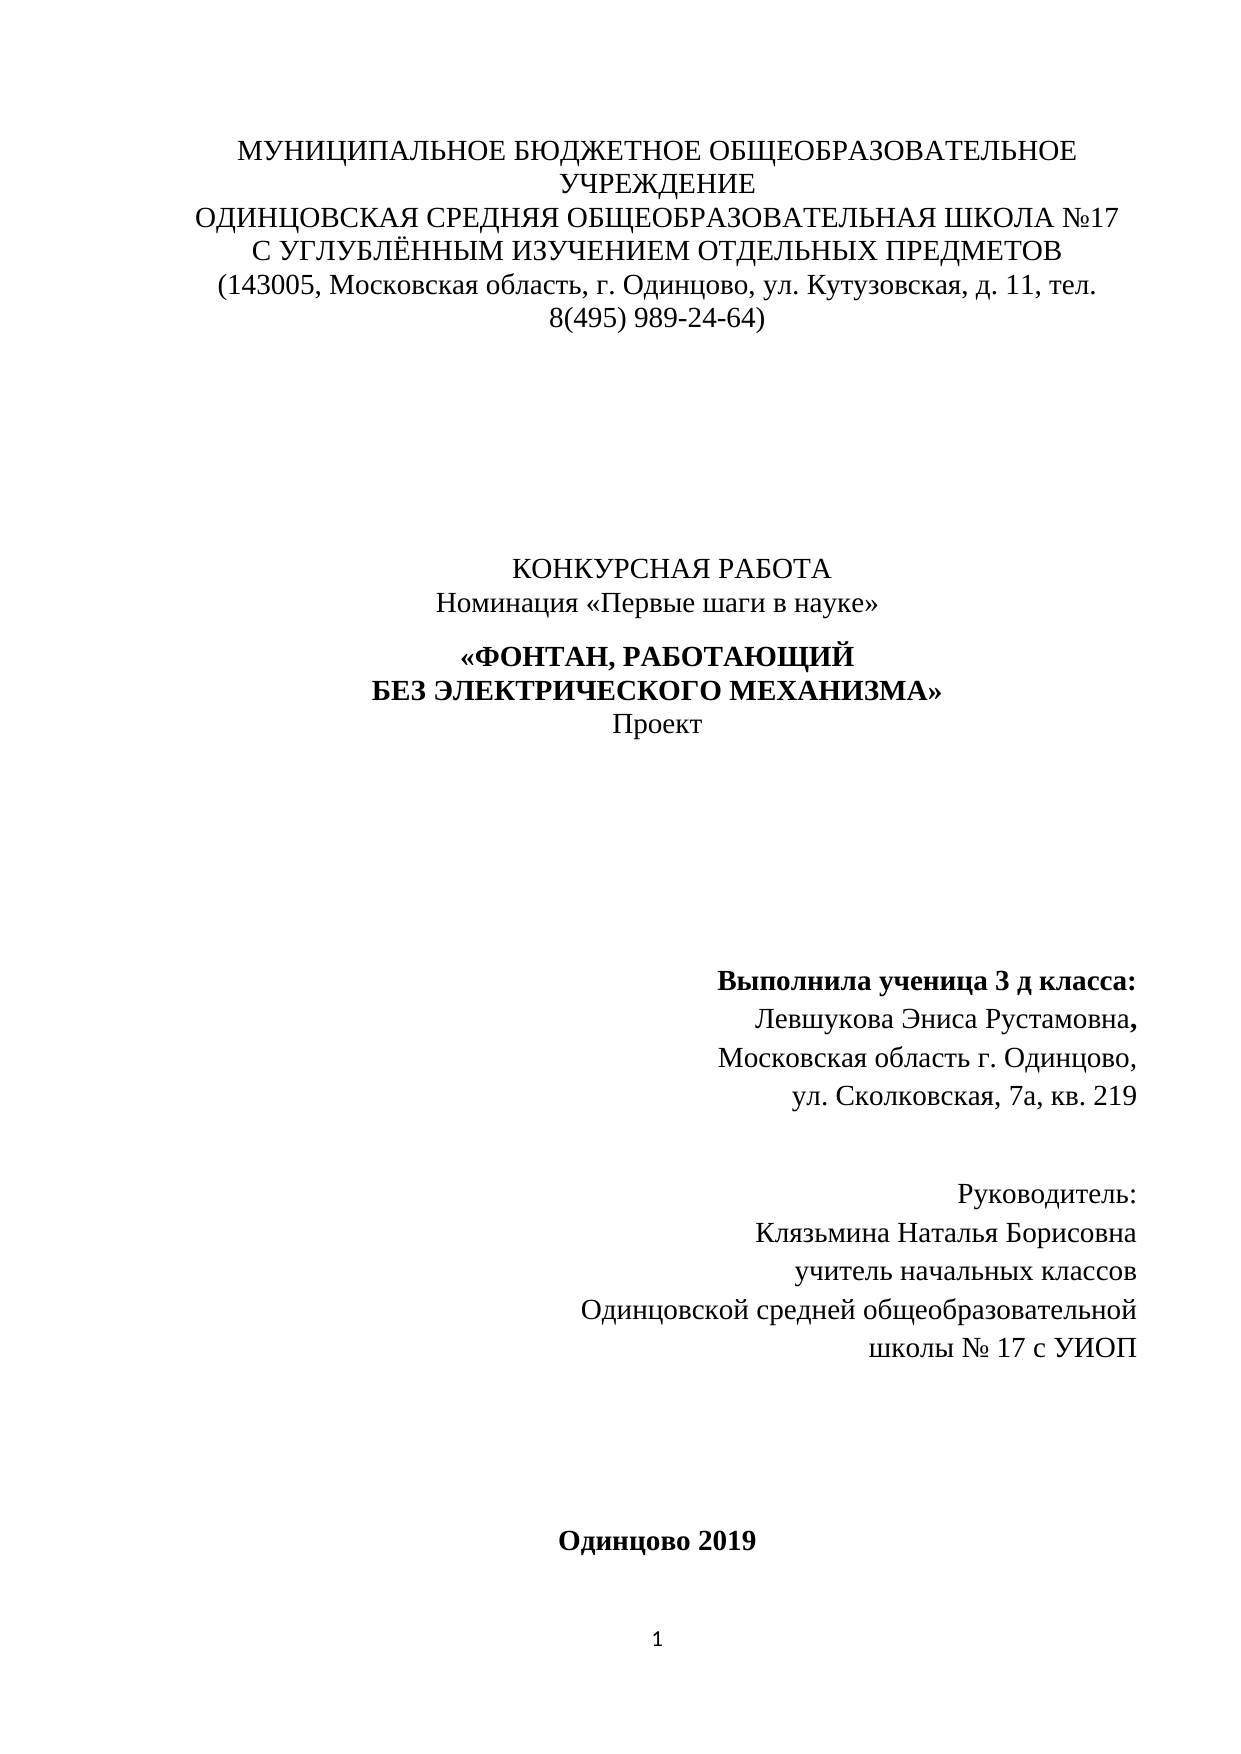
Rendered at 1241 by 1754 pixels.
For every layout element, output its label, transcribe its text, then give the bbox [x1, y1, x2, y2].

text ОДИНЦОВСКАЯ СРЕДНЯЯ ОБЩЕОБРАЗОВАТЕЛЬНАЯ ШКОЛА №17 [177, 200, 1137, 233]
text С УГЛУБЛЁННЫМ ИЗУЧЕНИЕМ ОТДЕЛЬНЫХ ПРЕДМЕТОВ [177, 233, 1137, 267]
text ул. Сколковская, 7а, кв. 219 [635, 1078, 1137, 1112]
text Московская область г. Одинцово, [177, 1040, 1137, 1073]
text «ФОНТАН, РАБОТАЮЩИЙ [177, 639, 1137, 673]
text школы № 17 с УИОП [177, 1330, 1137, 1364]
text Клязьмина Наталья Борисовна [650, 1215, 1137, 1248]
text Одинцово 2019 [177, 1523, 1137, 1557]
text (143005, Московская область, г. Одинцово, ул. Кутузовская, д. 11, тел. 8(495) 989-24-64) [177, 267, 1137, 334]
text БЕЗ ЭЛЕКТРИЧЕСКОГО МЕХАНИЗМА» [177, 673, 1137, 707]
text КОНКУРСНАЯ РАБОТА Номинация «Первые шаги в науке» [177, 552, 1137, 619]
text Руководитель: [650, 1176, 1137, 1210]
text МУНИЦИПАЛЬНОЕ БЮДЖЕТНОЕ ОБЩЕОБРАЗОВАТЕЛЬНОЕ УЧРЕЖДЕНИЕ [177, 133, 1137, 200]
text Левшукова Эниса Рустамовна, [177, 1001, 1137, 1035]
text Проект [177, 707, 1137, 740]
text Одинцовской средней общеобразовательной [177, 1292, 1137, 1325]
text Выполнила ученица 3 д класса: [635, 963, 1137, 996]
text учитель начальных классов [650, 1253, 1137, 1287]
